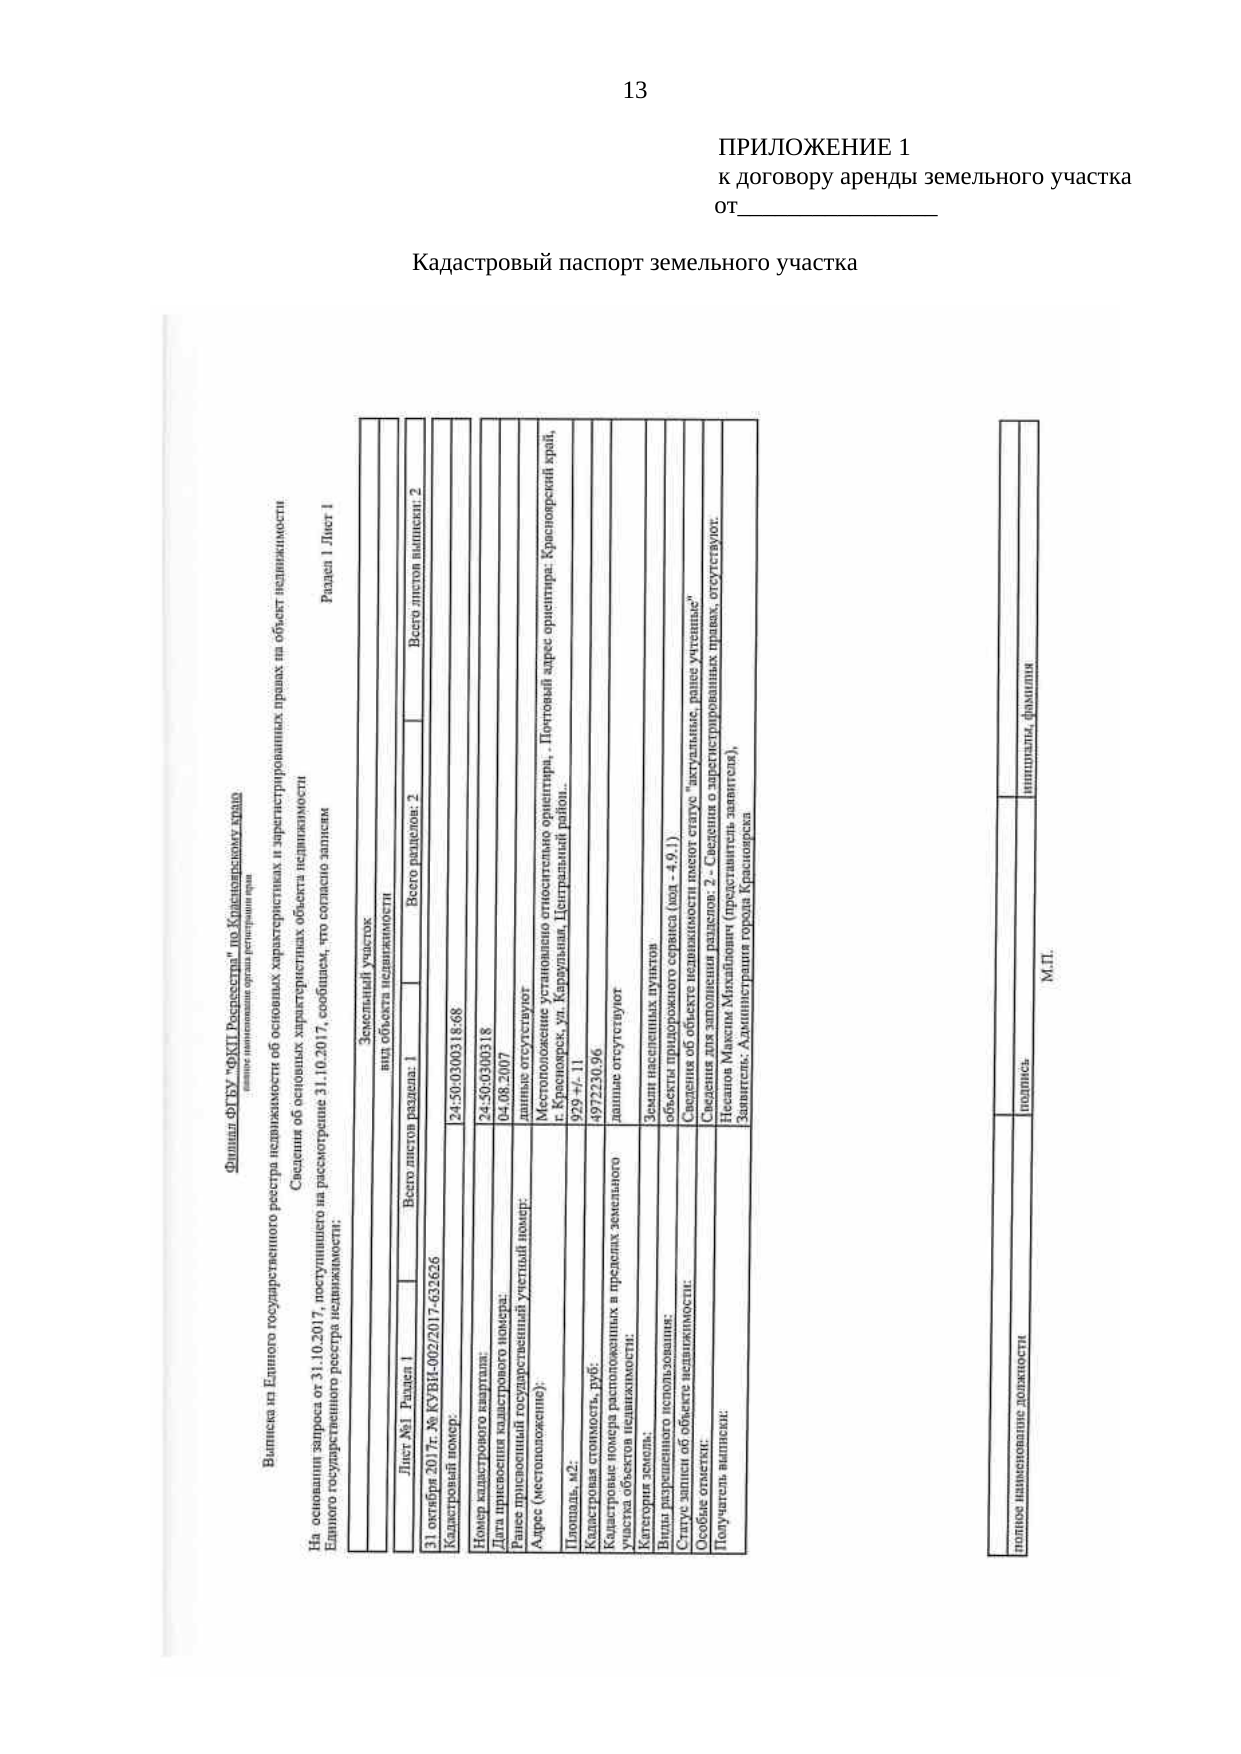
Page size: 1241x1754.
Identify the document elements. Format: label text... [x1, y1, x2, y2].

text Кадастровый паспорт земельного участка [118, 247, 1152, 276]
text от________________ [118, 190, 1152, 219]
picture [150, 305, 1120, 1677]
text к договору аренды земельного участка [118, 161, 1152, 190]
text ПРИЛОЖЕНИЕ 1 [118, 132, 1152, 161]
